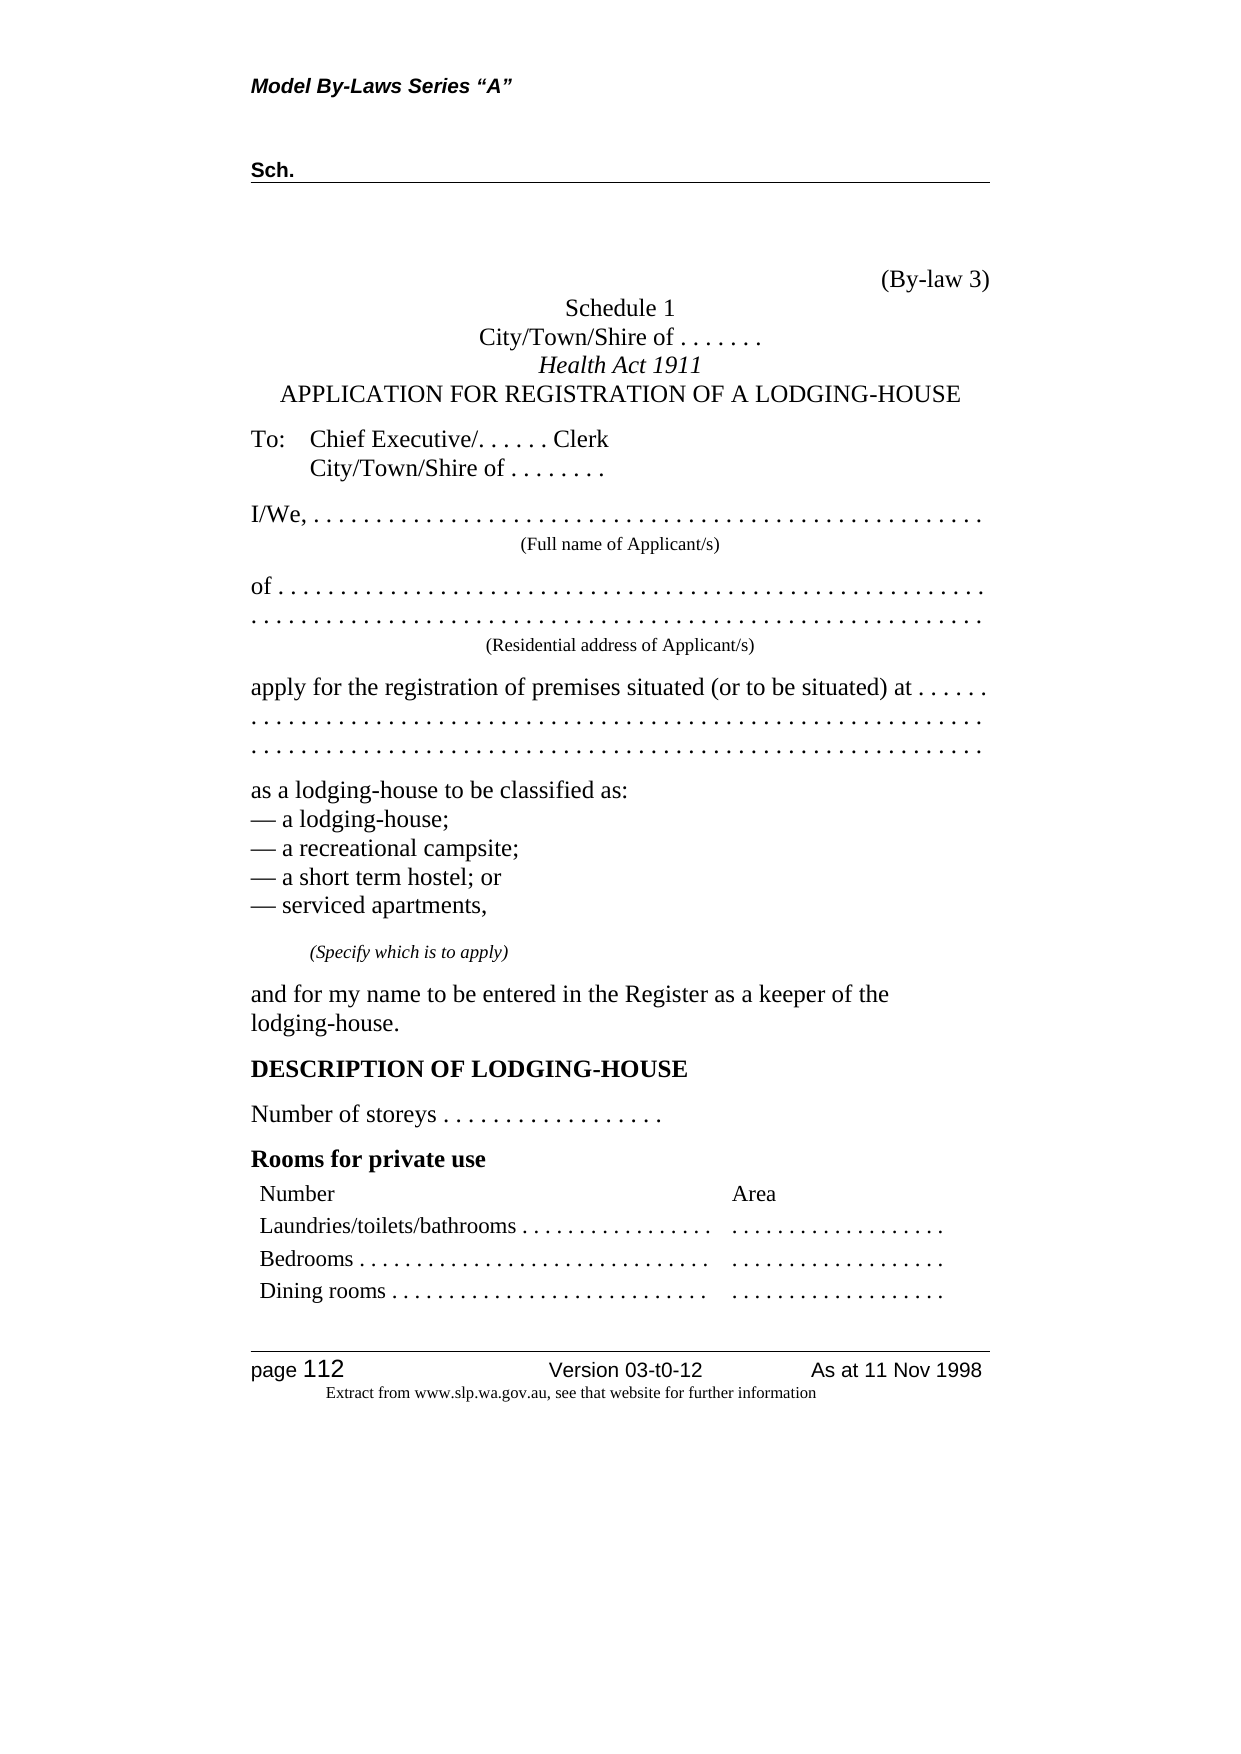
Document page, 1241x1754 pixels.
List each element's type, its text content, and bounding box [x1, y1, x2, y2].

text (Residential address of Applicant/s) [251, 629, 990, 656]
text . . . . . . . . . . . . . . . . . . . . . . . . . . . . . . . . . . . . . . . . . . . . . . . . . . . . . . . . . . . [251, 701, 990, 730]
text — a recreational campsite; [251, 833, 990, 862]
subtitle City/Town/Shire of . . . . . . . [251, 322, 990, 350]
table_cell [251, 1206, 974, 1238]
text Number of storeys . . . . . . . . . . . . . . . . . . [251, 1099, 990, 1128]
text — a short term hostel; or [251, 862, 990, 890]
subtitle Health Act 1911 [251, 350, 990, 379]
text as a lodging-house to be classified as: [251, 775, 990, 804]
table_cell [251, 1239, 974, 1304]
text of . . . . . . . . . . . . . . . . . . . . . . . . . . . . . . . . . . . . . . . . . . . . . . . . . . . . . . . . . [251, 571, 990, 600]
text To: Chief Executive/. . . . . . Clerk [251, 424, 990, 453]
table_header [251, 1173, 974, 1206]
subtitle APPLICATION FOR REGISTRATION OF A LODGING-HOUSE [251, 379, 990, 408]
text and for my name to be entered in the Register as a keeper of the lodging-house. [251, 979, 990, 1037]
text City/Town/Shire of . . . . . . . . [251, 453, 990, 482]
text — a lodging-house; [251, 804, 990, 833]
text . . . . . . . . . . . . . . . . . . . . . . . . . . . . . . . . . . . . . . . . . . . . . . . . . . . . . . . . . . . [251, 730, 990, 759]
subtitle Schedule 1 [251, 293, 990, 322]
text — serviced apartments, [251, 890, 990, 919]
text apply for the registration of premises situated (or to be situated) at . . . . . . [251, 672, 990, 701]
text I/We, . . . . . . . . . . . . . . . . . . . . . . . . . . . . . . . . . . . . . . . . . . . . . . . . . . . . . . [251, 499, 990, 527]
subtitle (By-law 3) [251, 264, 990, 293]
text . . . . . . . . . . . . . . . . . . . . . . . . . . . . . . . . . . . . . . . . . . . . . . . . . . . . . . . . . . . [251, 600, 990, 629]
text (Full name of Applicant/s) [251, 527, 990, 554]
text (Specify which is to apply) [251, 936, 990, 963]
text Rooms for private use [251, 1144, 990, 1173]
text DESCRIPTION OF LODGING-HOUSE [251, 1054, 990, 1082]
